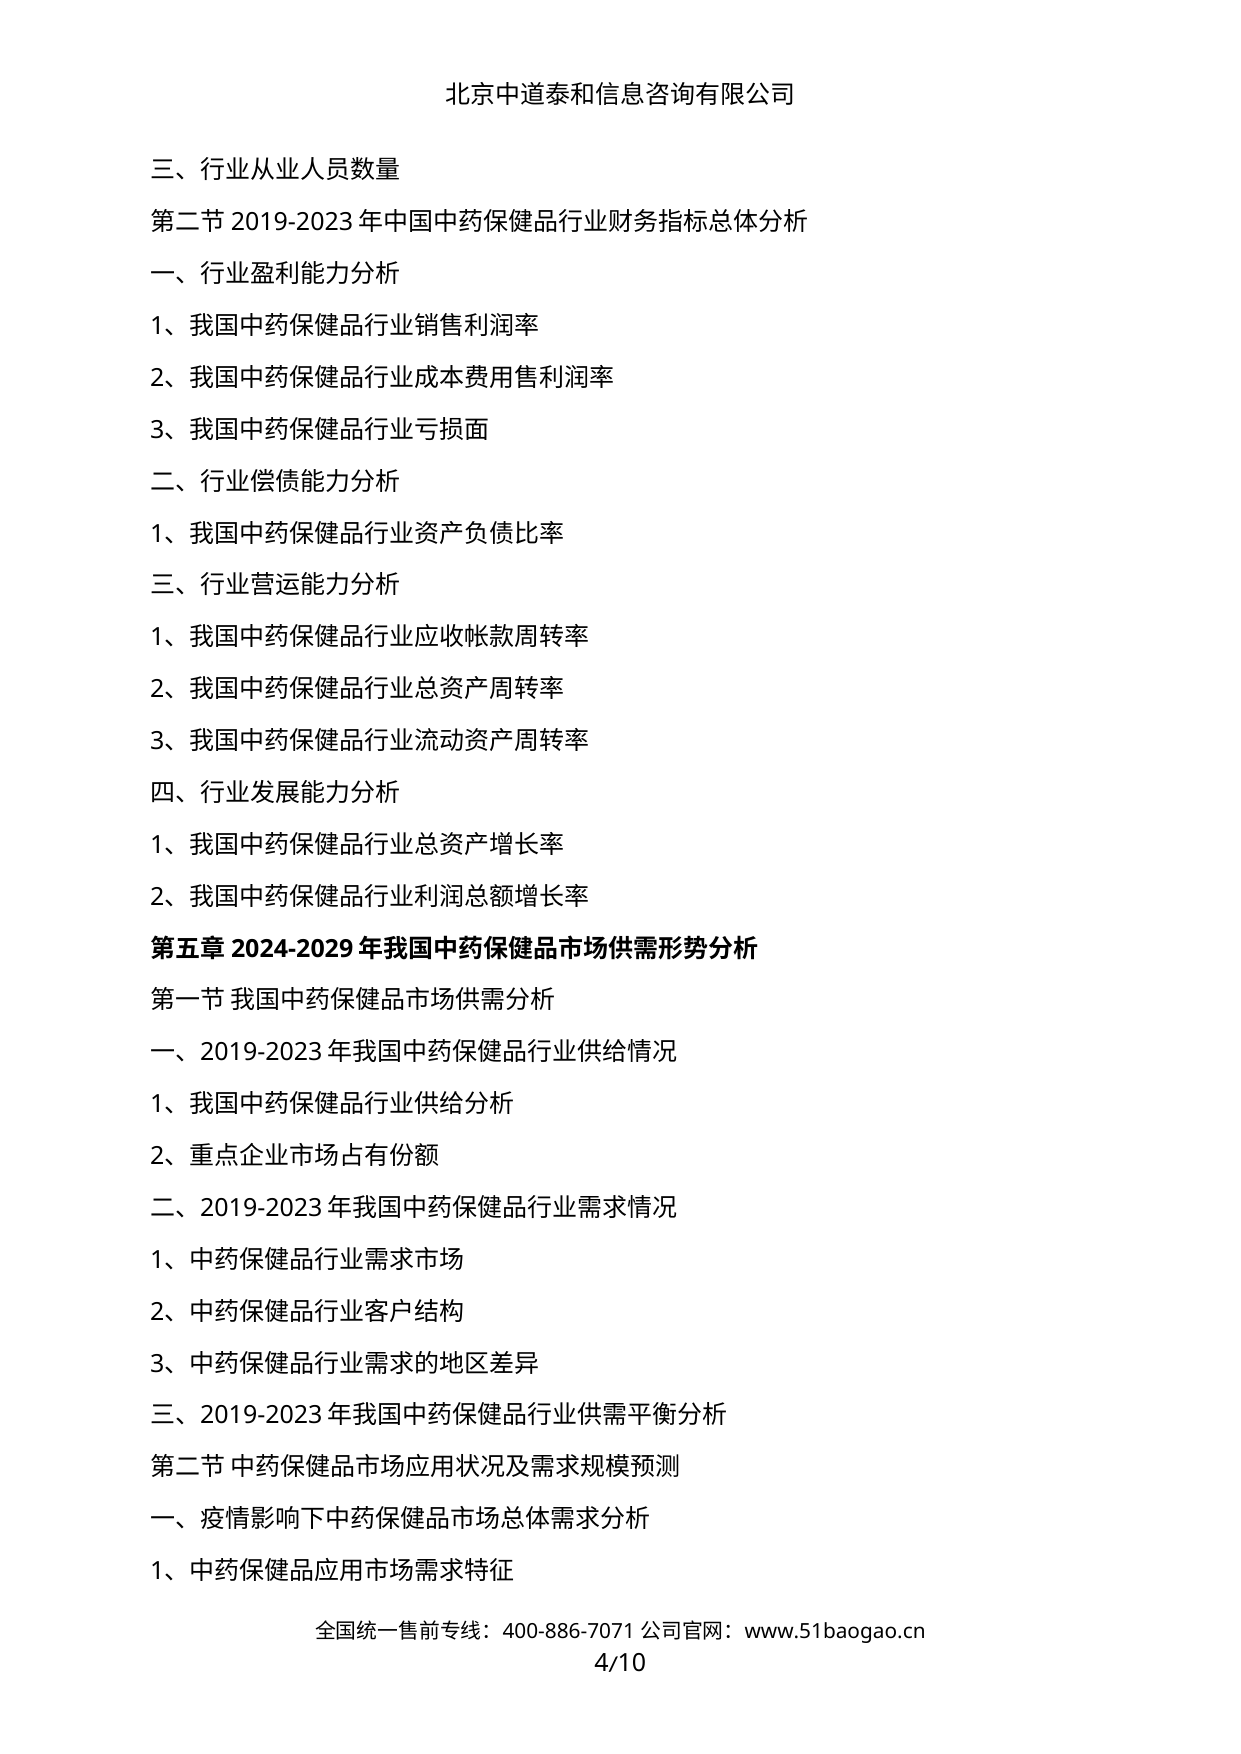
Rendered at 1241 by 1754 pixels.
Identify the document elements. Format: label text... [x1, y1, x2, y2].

text 第二节 中药保健品市场应用状况及需求规模预测 [150, 1447, 1090, 1483]
text 2、我国中药保健品行业总资产周转率 [150, 669, 1090, 705]
text 第二节 2019-2023年中国中药保健品行业财务指标总体分析 [150, 202, 1090, 238]
text 1、我国中药保健品行业应收帐款周转率 [150, 617, 1090, 653]
text 3、中药保健品行业需求的地区差异 [150, 1343, 1090, 1379]
text 一、疫情影响下中药保健品市场总体需求分析 [150, 1499, 1090, 1535]
text 一、2019-2023年我国中药保健品行业供给情况 [150, 1032, 1090, 1068]
text 3、我国中药保健品行业亏损面 [150, 409, 1090, 446]
text 1、我国中药保健品行业总资产增长率 [150, 824, 1090, 861]
text 2、我国中药保健品行业利润总额增长率 [150, 876, 1090, 912]
text 三、行业营运能力分析 [150, 565, 1090, 601]
text 1、中药保健品行业需求市场 [150, 1239, 1090, 1276]
text 第一节 我国中药保健品市场供需分析 [150, 980, 1090, 1016]
text 2、重点企业市场占有份额 [150, 1136, 1090, 1172]
text 四、行业发展能力分析 [150, 772, 1090, 809]
text 1、我国中药保健品行业供给分析 [150, 1084, 1090, 1120]
text 三、行业从业人员数量 [150, 150, 1090, 186]
text 2、我国中药保健品行业成本费用售利润率 [150, 357, 1090, 394]
text 三、2019-2023年我国中药保健品行业供需平衡分析 [150, 1395, 1090, 1431]
text 二、行业偿债能力分析 [150, 461, 1090, 497]
text 3、我国中药保健品行业流动资产周转率 [150, 721, 1090, 757]
text 1、中药保健品应用市场需求特征 [150, 1551, 1090, 1587]
text 一、行业盈利能力分析 [150, 254, 1090, 290]
text 第五章 2024-2029年我国中药保健品市场供需形势分析 [150, 928, 1090, 964]
text 二、2019-2023年我国中药保健品行业需求情况 [150, 1187, 1090, 1224]
text 2、中药保健品行业客户结构 [150, 1291, 1090, 1327]
text 1、我国中药保健品行业销售利润率 [150, 306, 1090, 342]
text 1、我国中药保健品行业资产负债比率 [150, 513, 1090, 549]
